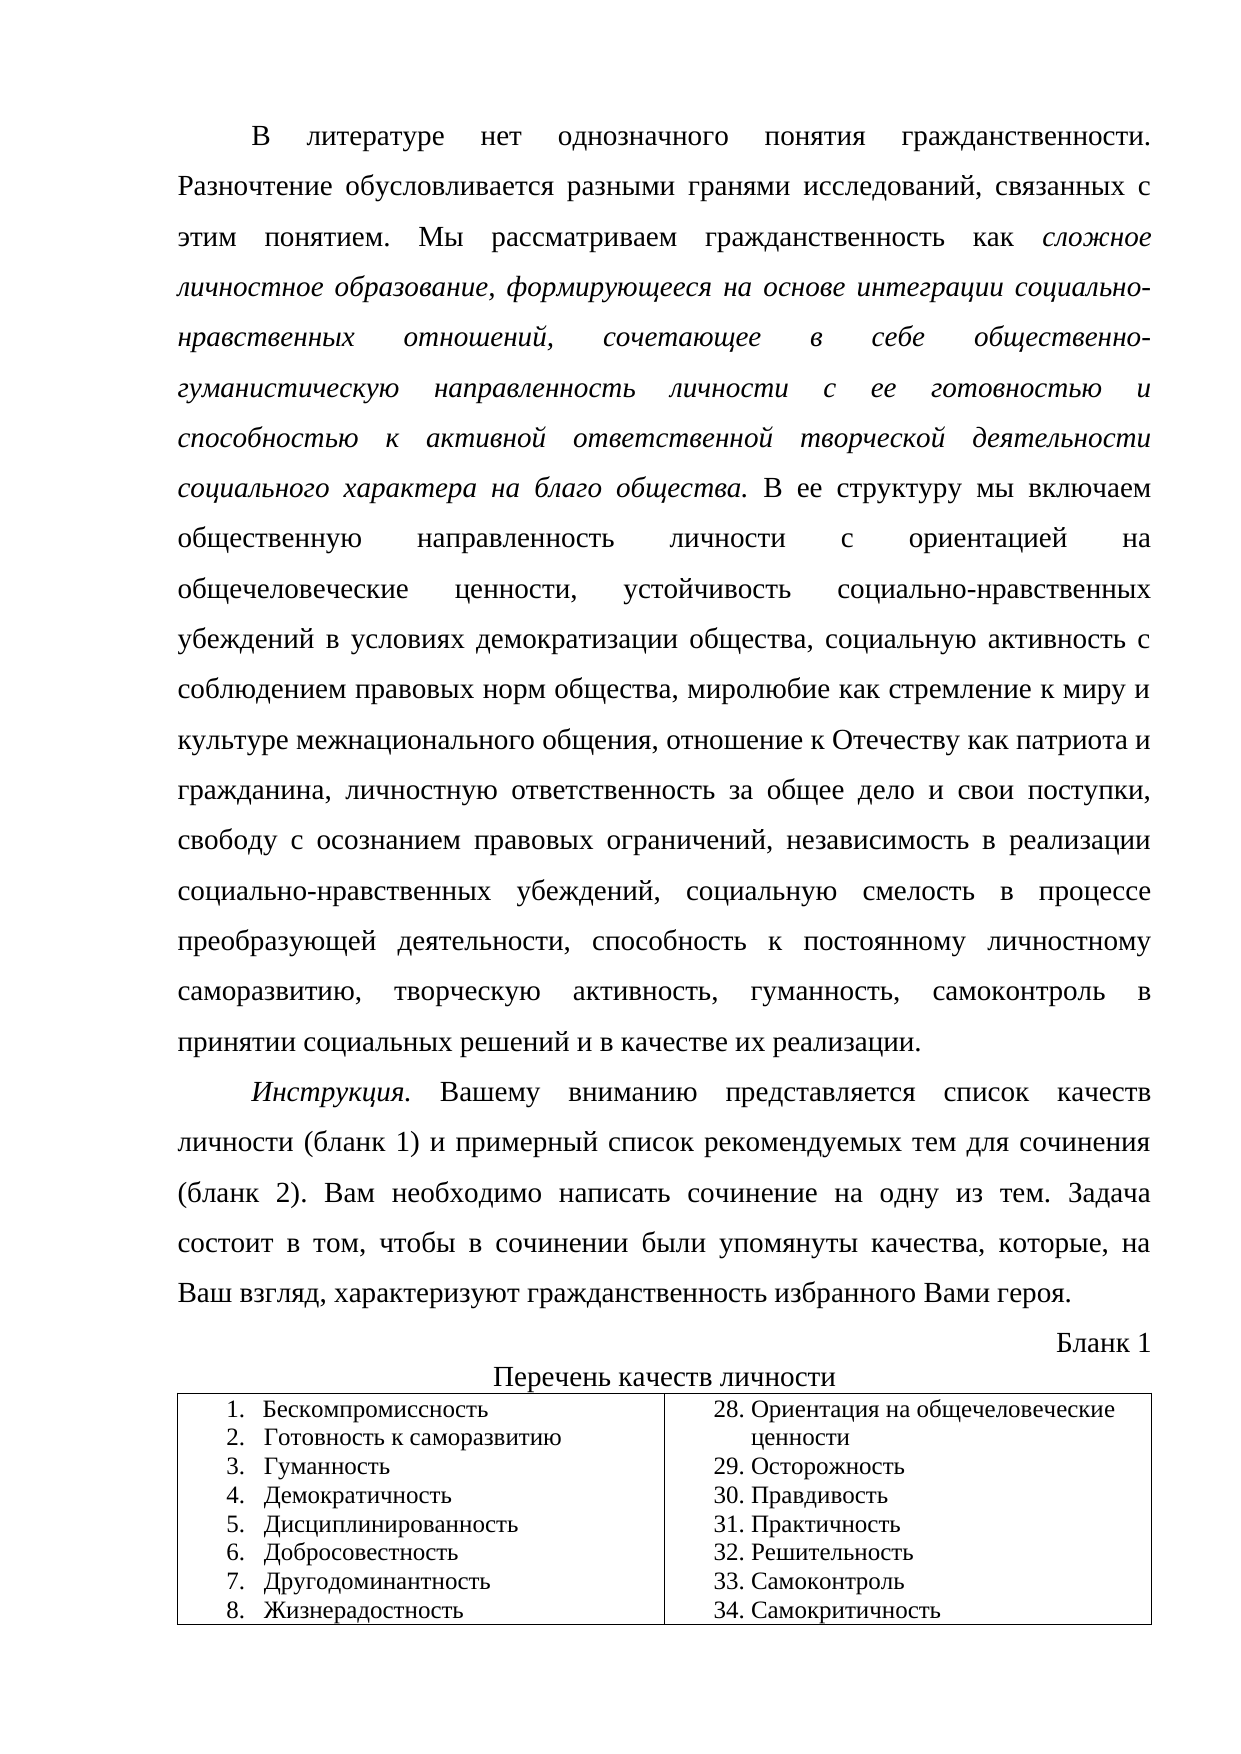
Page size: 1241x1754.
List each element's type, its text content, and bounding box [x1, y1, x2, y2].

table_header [665, 1394, 1151, 1624]
text Бланк 1 [177, 1326, 1152, 1359]
text Инструкция. Вашему вниманию представляется список качеств личности (бланк 1) и примерный список рекомендуемых тем для сочинения (бланк 2). Вам необходимо написать сочинение на одну из тем. Задача состоит в том, чтобы в сочинении были упомянуты качества, которые, на Ваш взгляд, характеризуют гражданственность избранного Вами героя. [177, 1074, 1152, 1309]
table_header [178, 1394, 664, 1624]
text Перечень качеств личности [177, 1359, 1152, 1393]
text В литературе нет однозначного понятия гражданственности. Разночтение обусловливается разными гранями исследований, связанных с этим понятием. Мы рассматриваем гражданственность как сложное личностное образование, формирующееся на основе интеграции социально-нравственных отношений, сочетающее в себе общественно-гуманистическую направленность личности с ее готовностью и способностью к активной ответственной творческой деятельности социального характера на благо общества. В ее структуру мы включаем общественную направленность личности с ориентацией на общечеловеческие ценности, устойчивость социально-нравственных убеждений в условиях демократизации общества, социальную активность с соблюдением правовых норм общества, миролюбие как стремление к миру и культуре межнационального общения, отношение к Отечеству как патриота и гражданина, личностную ответственность за общее дело и свои поступки, свободу с осознанием правовых ограничений, независимость в реализации социально-нравственных убеждений, социальную смелость в процессе преобразующей деятельности, способность к постоянному личностному саморазвитию, творческую активность, гуманность, самоконтроль в принятии социальных решений и в качестве их реализации. [177, 118, 1152, 1057]
